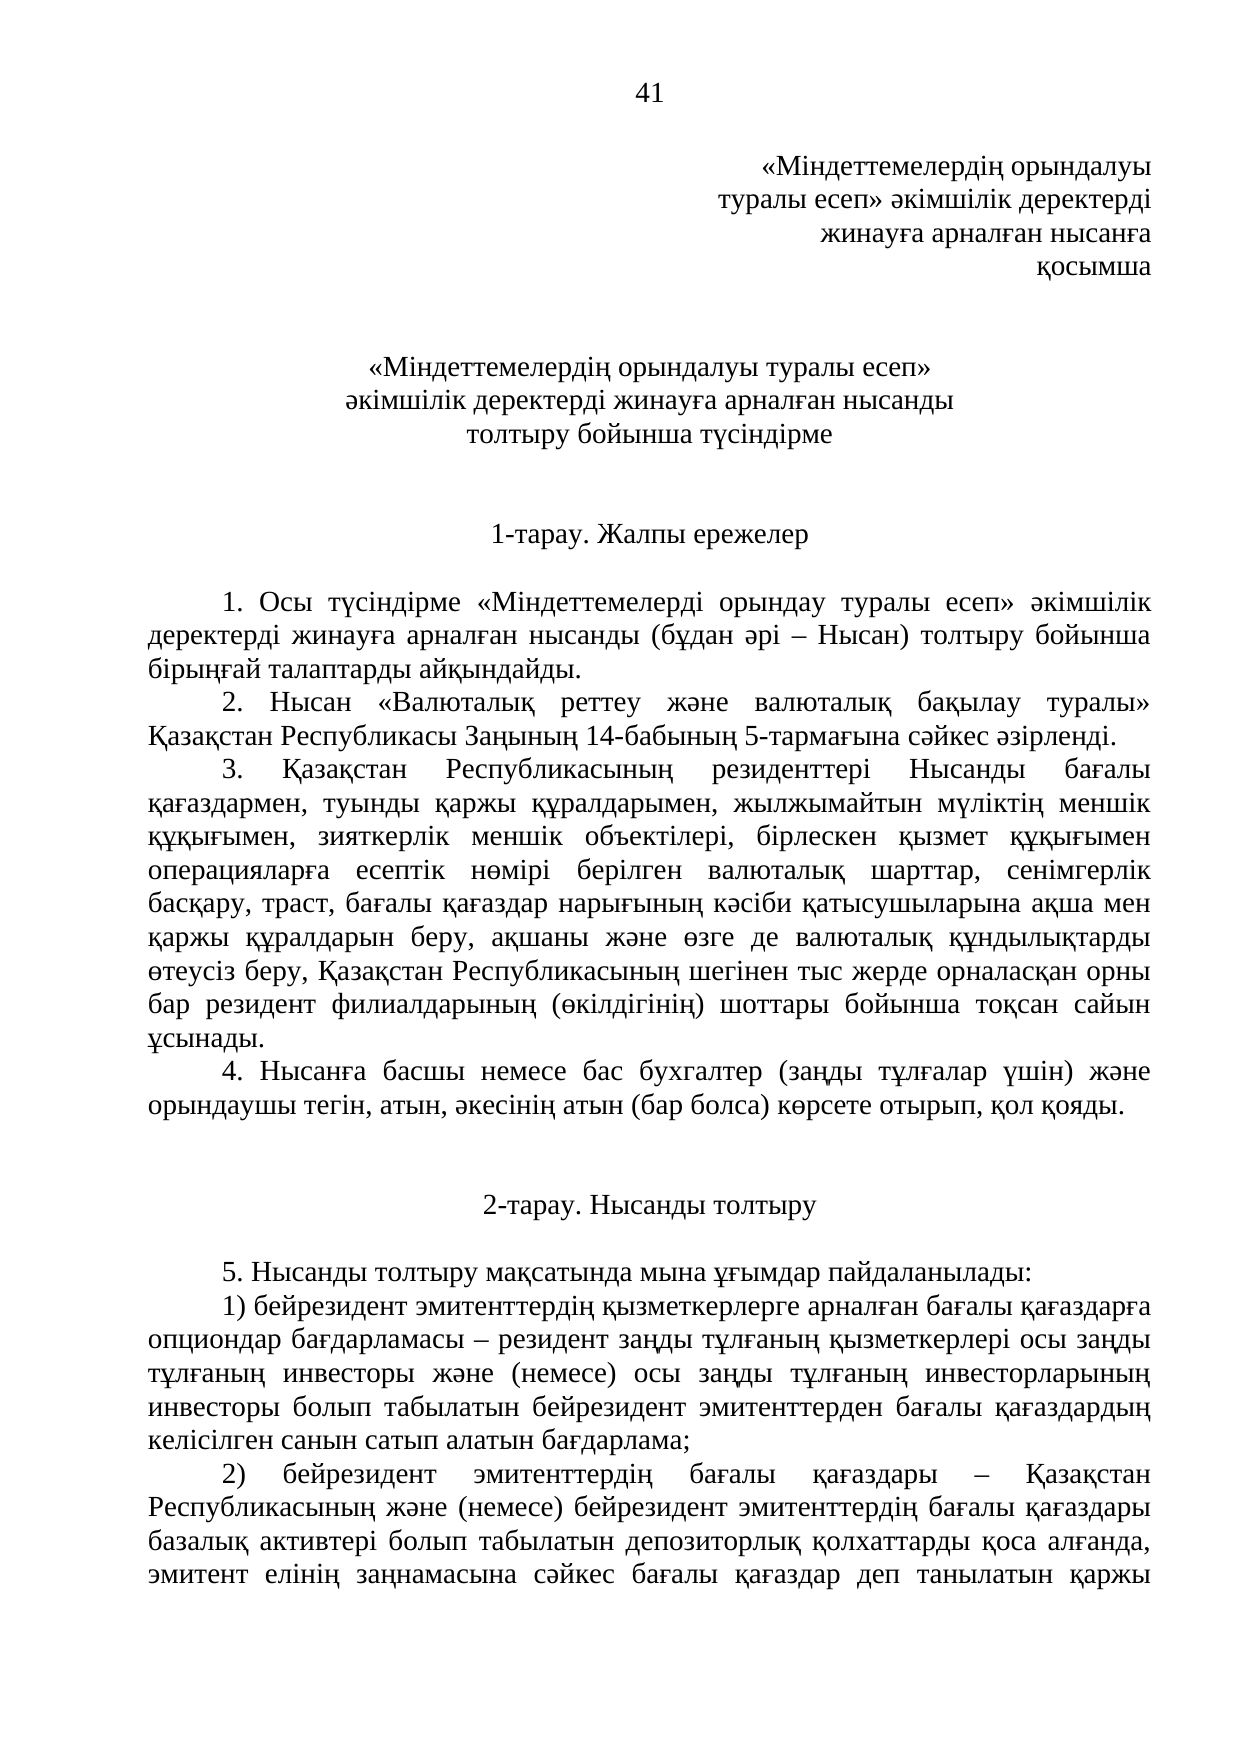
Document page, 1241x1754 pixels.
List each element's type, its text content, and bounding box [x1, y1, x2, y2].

text 5. Нысанды толтыру мақсатында мына ұғымдар пайдаланылады: [148, 1254, 1152, 1288]
text 1-тарау. Жалпы ережелер [148, 517, 1152, 550]
text 1) бейрезидент эмитенттердің қызметкерлерге арналған бағалы қағаздарға опциондар бағдарламасы – резидент заңды тұлғаның қызметкерлері осы заңды тұлғаның инвесторы және (немесе) осы заңды тұлғаның инвесторларының инвесторы болып табылатын бейрезидент эмитенттерден бағалы қағаздардың келісілген санын сатып алатын бағдарлама; [148, 1288, 1152, 1456]
text 4. Нысанға басшы немесе бас бухгалтер (заңды тұлғалар үшін) және орындаушы тегін, атын, әкесінің атын (бар болса) көрсете отырып, қол қояды. [148, 1053, 1152, 1120]
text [148, 1456, 1152, 1590]
text толтыру бойынша түсіндірме [148, 416, 1152, 449]
text 1. Осы түсіндірме «Міндеттемелерді орындау туралы есеп» әкімшілік деректерді жинауға арналған нысанды (бұдан әрі – Нысан) толтыру бойынша бірыңғай талаптарды айқындайды. [148, 584, 1152, 684]
text «Міндеттемелердің орындалуы [148, 148, 1152, 181]
text 2. Нысан «Валюталық реттеу және валюталық бақылау туралы» Қазақстан Республикасы Заңының 14-бабының 5-тармағына сәйкес әзірленді. [148, 684, 1152, 751]
text қосымша [148, 248, 1152, 282]
text туралы есеп» әкімшілік деректерді [148, 181, 1152, 215]
text «Міндеттемелердің орындалуы туралы есеп» [148, 349, 1152, 382]
text әкімшілік деректерді жинауға арналған нысанды [148, 382, 1152, 416]
text жинауға арналған нысанға [148, 215, 1152, 248]
text 2-тарау. Нысанды толтыру [148, 1187, 1152, 1221]
text 3. Қазақстан Республикасының резиденттері Нысанды бағалы қағаздармен, туынды қаржы құралдарымен, жылжымайтын мүліктің меншік құқығымен, зияткерлік меншік объектілері, бірлескен қызмет құқығымен операцияларға есептік нөмірі берілген валюталық шарттар, сенімгерлік басқару, траст, бағалы қағаздар нарығының кәсіби қатысушыларына ақша мен қаржы құралдарын беру, ақшаны және өзге де валюталық құндылықтарды өтеусіз беру, Қазақстан Республикасының шегінен тыс жерде орналасқан орны бар резидент филиалдарының (өкілдігінің) шоттары бойынша тоқсан сайын ұсынады. [148, 751, 1152, 1053]
